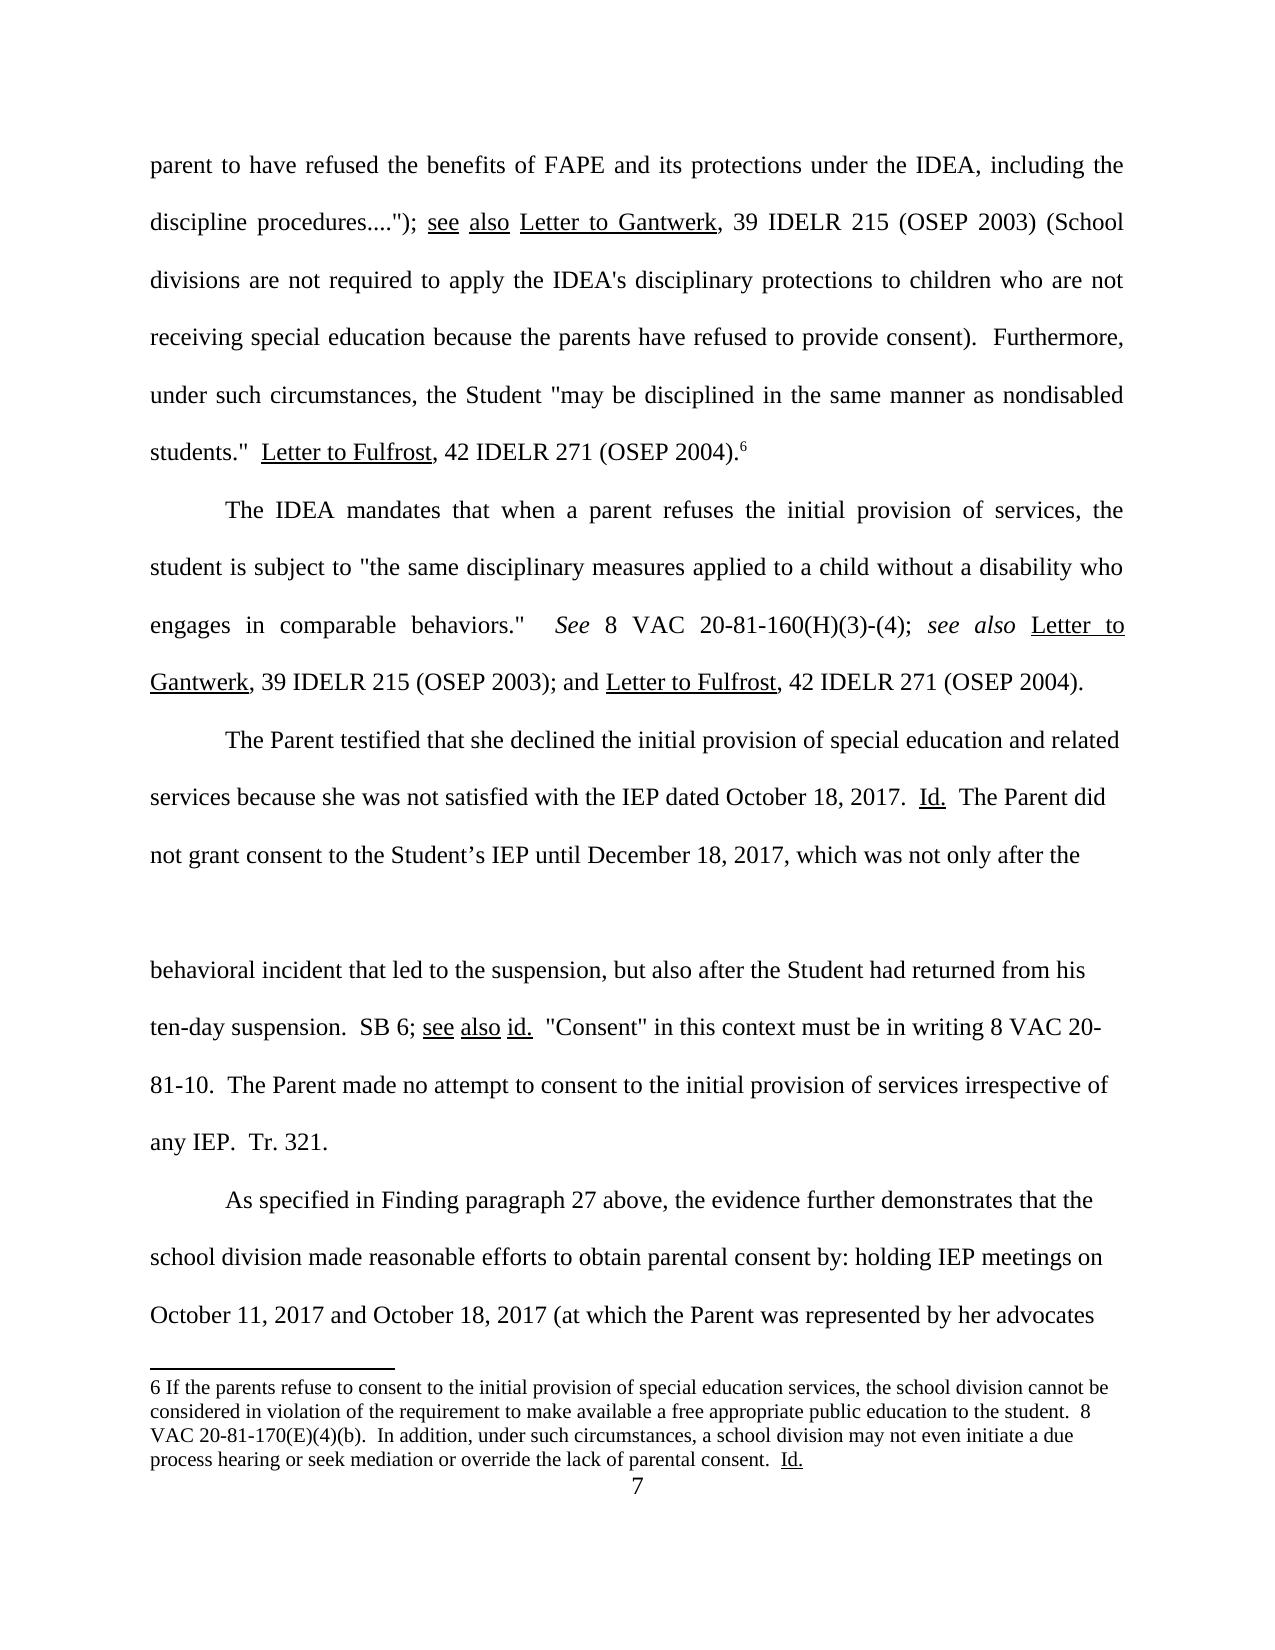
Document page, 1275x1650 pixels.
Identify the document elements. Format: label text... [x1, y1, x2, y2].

text The Parent testified that she declined the initial provision of special education and related services because she was not satisfied with the IEP dated October 18, 2017. The Parent did not grant consent to the Student’s IEP until December 18, 2017, which was not only after the [150, 725, 1125, 869]
text The IDEA mandates that when a parent refuses the initial provision of services, the student is subject to "the same disciplinary measures applied to a child without a disability who engages in comparable behaviors." See 8 VAC 20-81-160(H)(3)-(4); see also Letter to Gantwerk, 39 IDELR 215 (OSEP 2003); and Letter to Fulfrost, 42 IDELR 271 (OSEP 2004). [150, 495, 1125, 696]
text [150, 1185, 1125, 1329]
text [150, 150, 1125, 466]
text behavioral incident that led to the suspension, but also after the Student had returned from his ten-day suspension. SB 6; see also id. "Consent" in this context must be in writing 8 VAC 20-81-10. The Parent made no attempt to consent to the initial provision of services irrespective of any IEP. Tr. 321. [150, 955, 1125, 1156]
